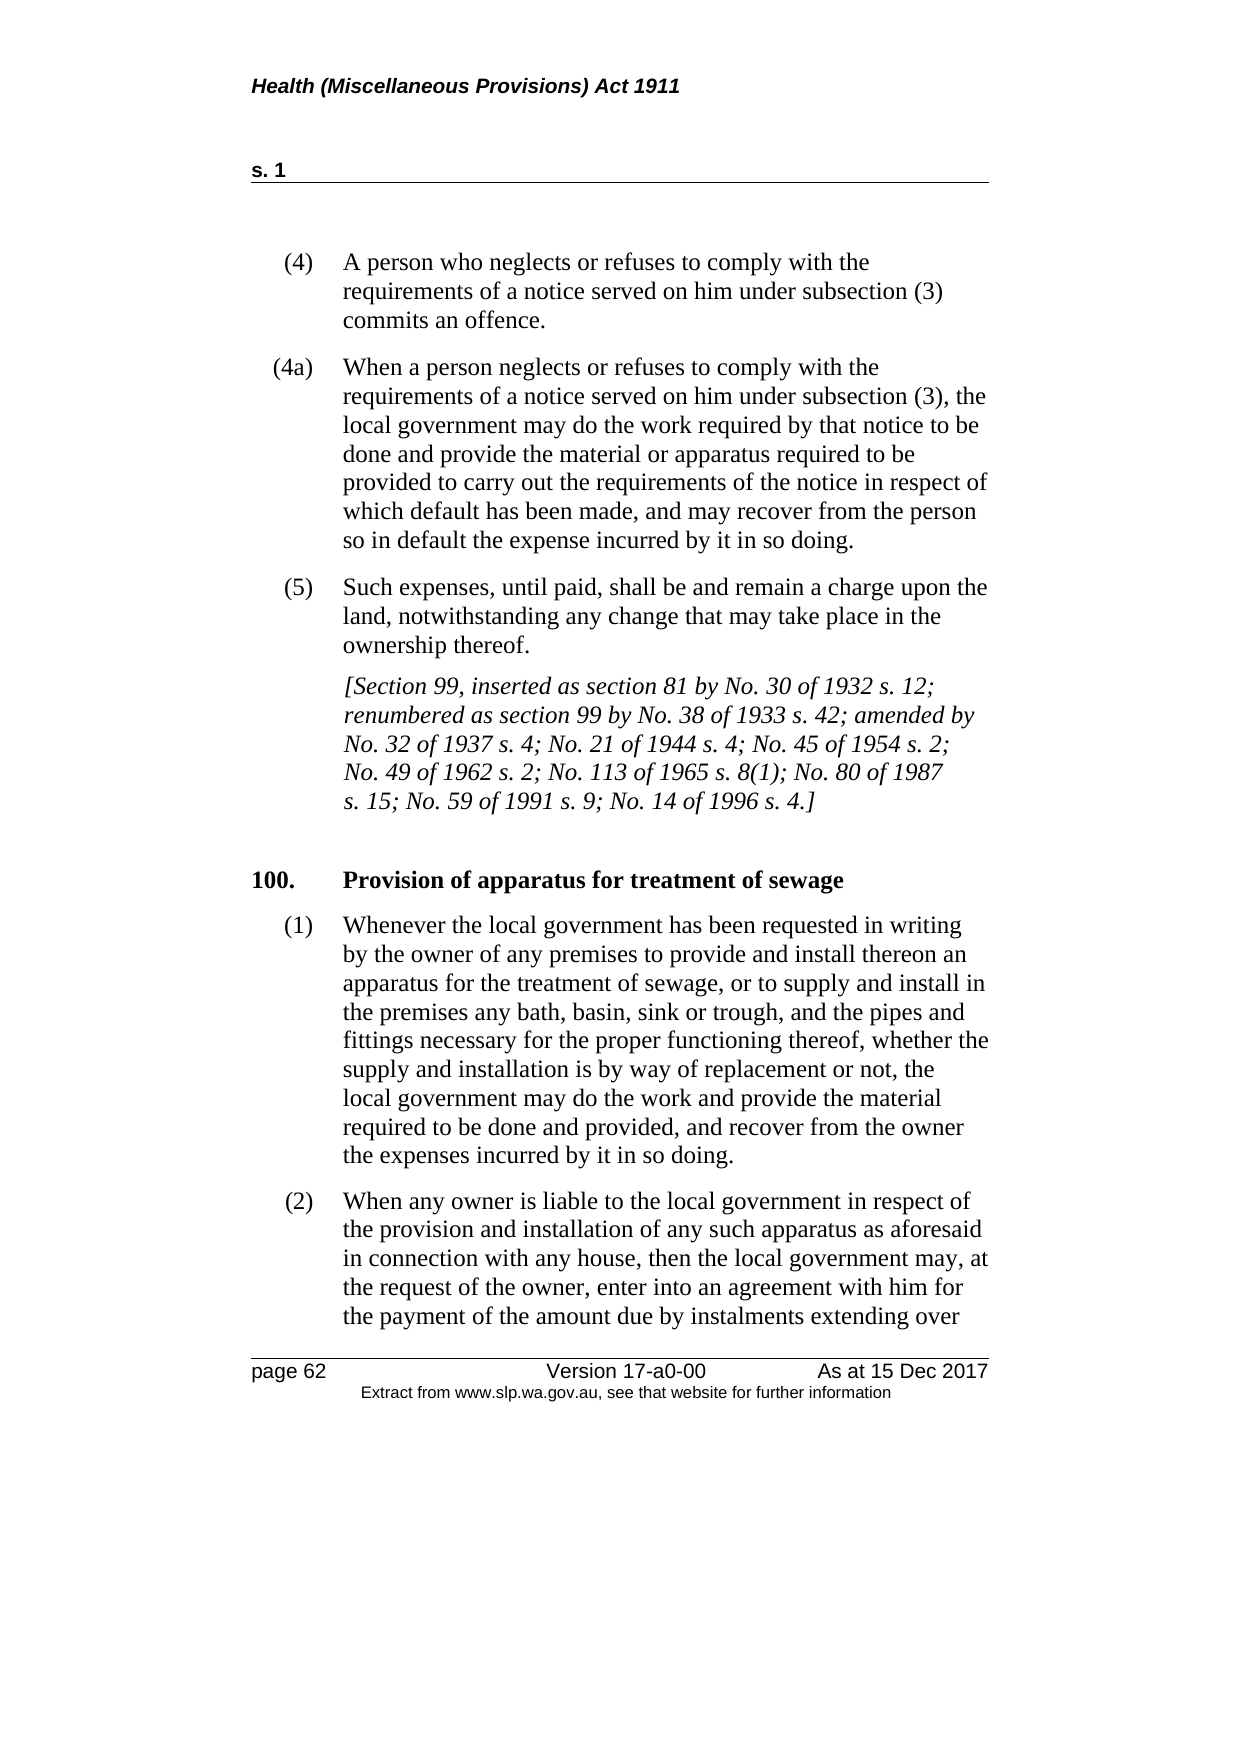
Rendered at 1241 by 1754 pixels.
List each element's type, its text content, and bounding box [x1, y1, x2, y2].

text [Section 99, inserted as section 81 by No. 30 of 1932 s. 12; renumbered as section 99 by No. 38 of 1933 s. 42; amended by No. 32 of 1937 s. 4; No. 21 of 1944 s. 4; No. 45 of 1954 s. 2; No. 49 of 1962 s. 2; No. 113 of 1965 s. 8(1); No. 80 of 1987 s. 15; No. 59 of 1991 s. 9; No. 14 of 1996 s. 4.] [251, 671, 989, 815]
text (5) Such expenses, until paid, shall be and remain a charge upon the land, notwithstanding any change that may take place in the ownership thereof. [251, 572, 989, 659]
text (1) Whenever the local government has been requested in writing by the owner of any premises to provide and install thereon an apparatus for the treatment of sewage, or to supply and install in the premises any bath, basin, sink or trough, and the pipes and fittings necessary for the proper functioning thereof, whether the supply and installation is by way of replacement or not, the local government may do the work and provide the material required to be done and provided, and recover from the owner the expenses incurred by it in so doing. [251, 910, 989, 1169]
text (4a) When a person neglects or refuses to comply with the requirements of a notice served on him under subsection (3), the local government may do the work required by that notice to be done and provide the material or apparatus required to be provided to carry out the requirements of the notice in respect of which default has been made, and may recover from the person so in default the expense incurred by it in so doing. [251, 352, 989, 554]
text (4) A person who neglects or refuses to comply with the requirements of a notice served on him under subsection (3) commits an offence. [251, 247, 989, 334]
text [251, 1186, 989, 1329]
subtitle 100. Provision of apparatus for treatment of sewage [251, 865, 989, 894]
